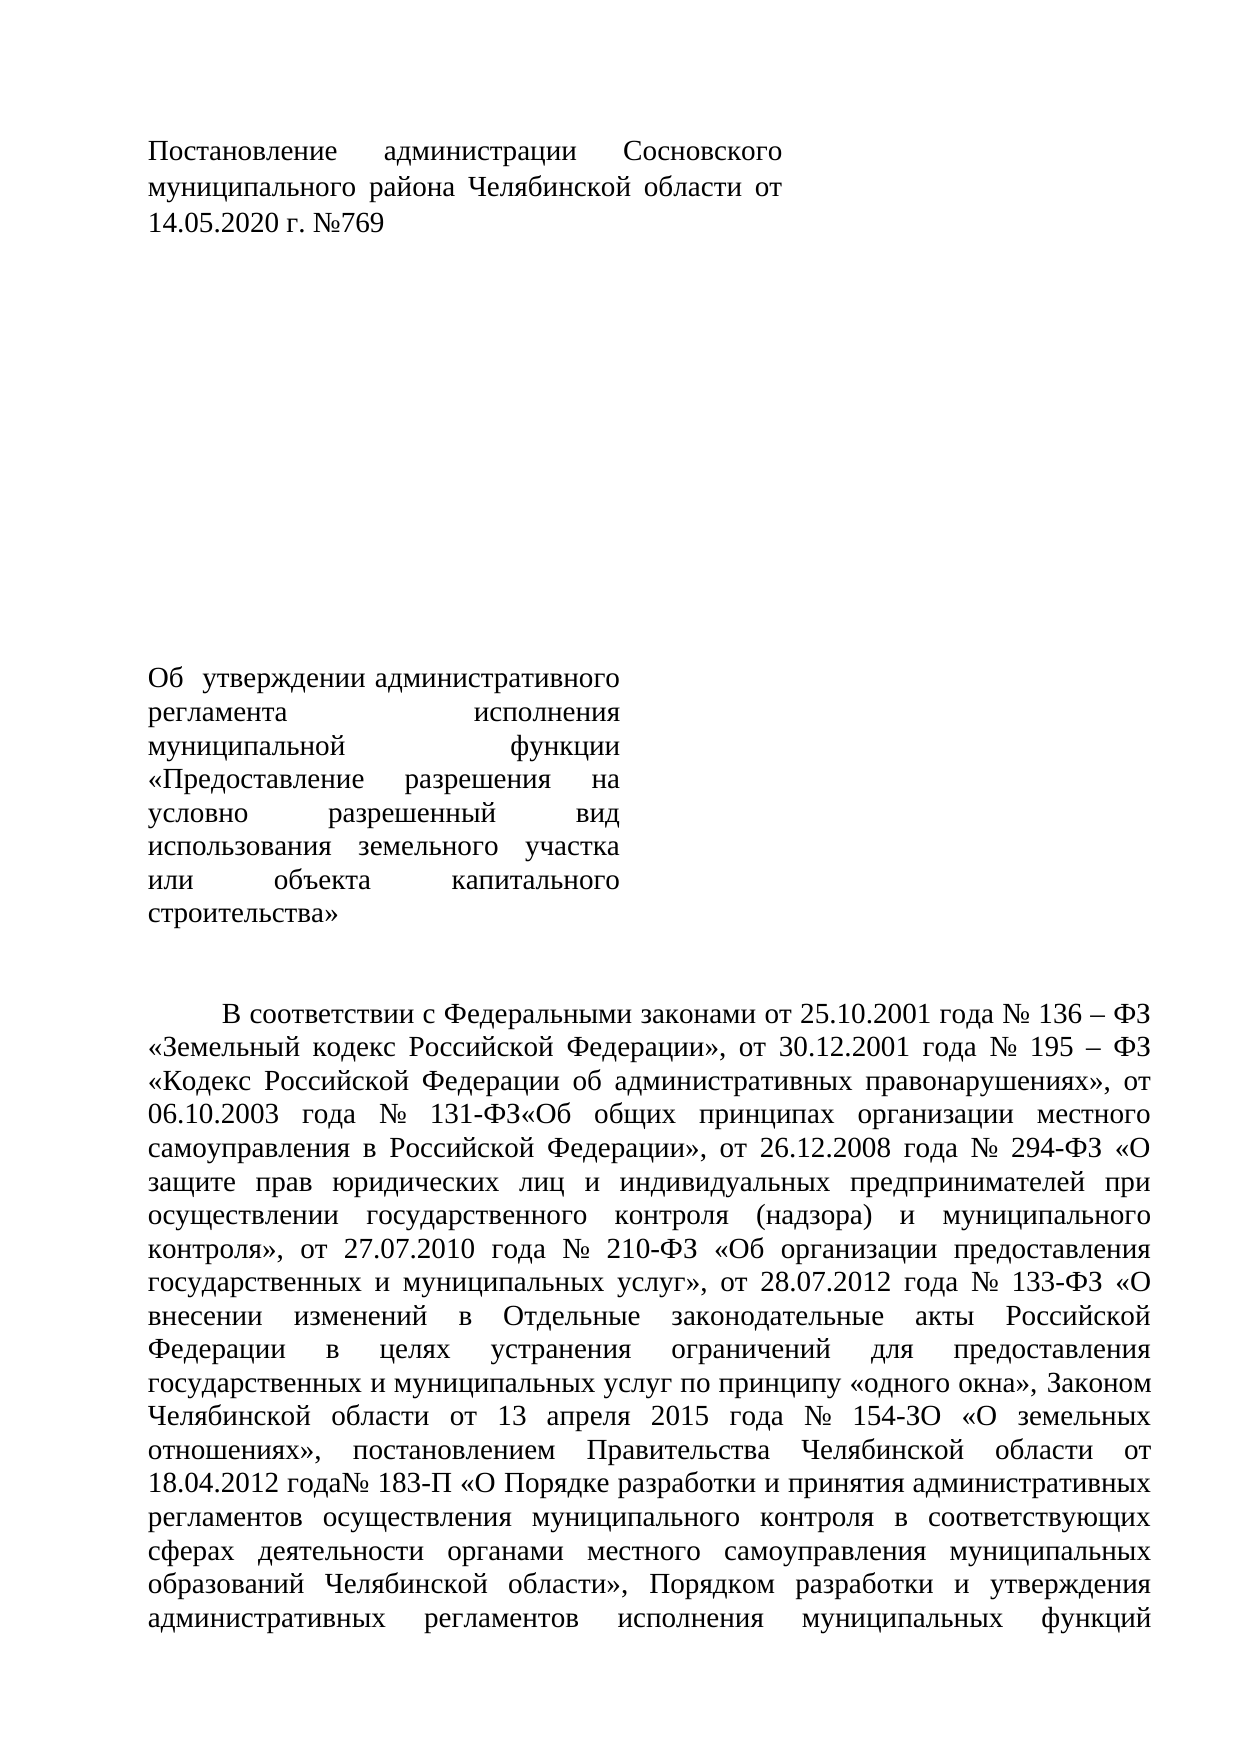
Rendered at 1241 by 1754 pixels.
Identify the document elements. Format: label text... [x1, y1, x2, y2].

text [148, 996, 1152, 1633]
text Постановление администрации Сосновского муниципального района Челябинской области от 14.05.2020 г. №769 [148, 133, 783, 239]
text Об утверждении административного регламента исполнения муниципальной функции «Предоставление разрешения на условно разрешенный вид использования земельного участка или объекта капитального строительства» [148, 661, 620, 929]
